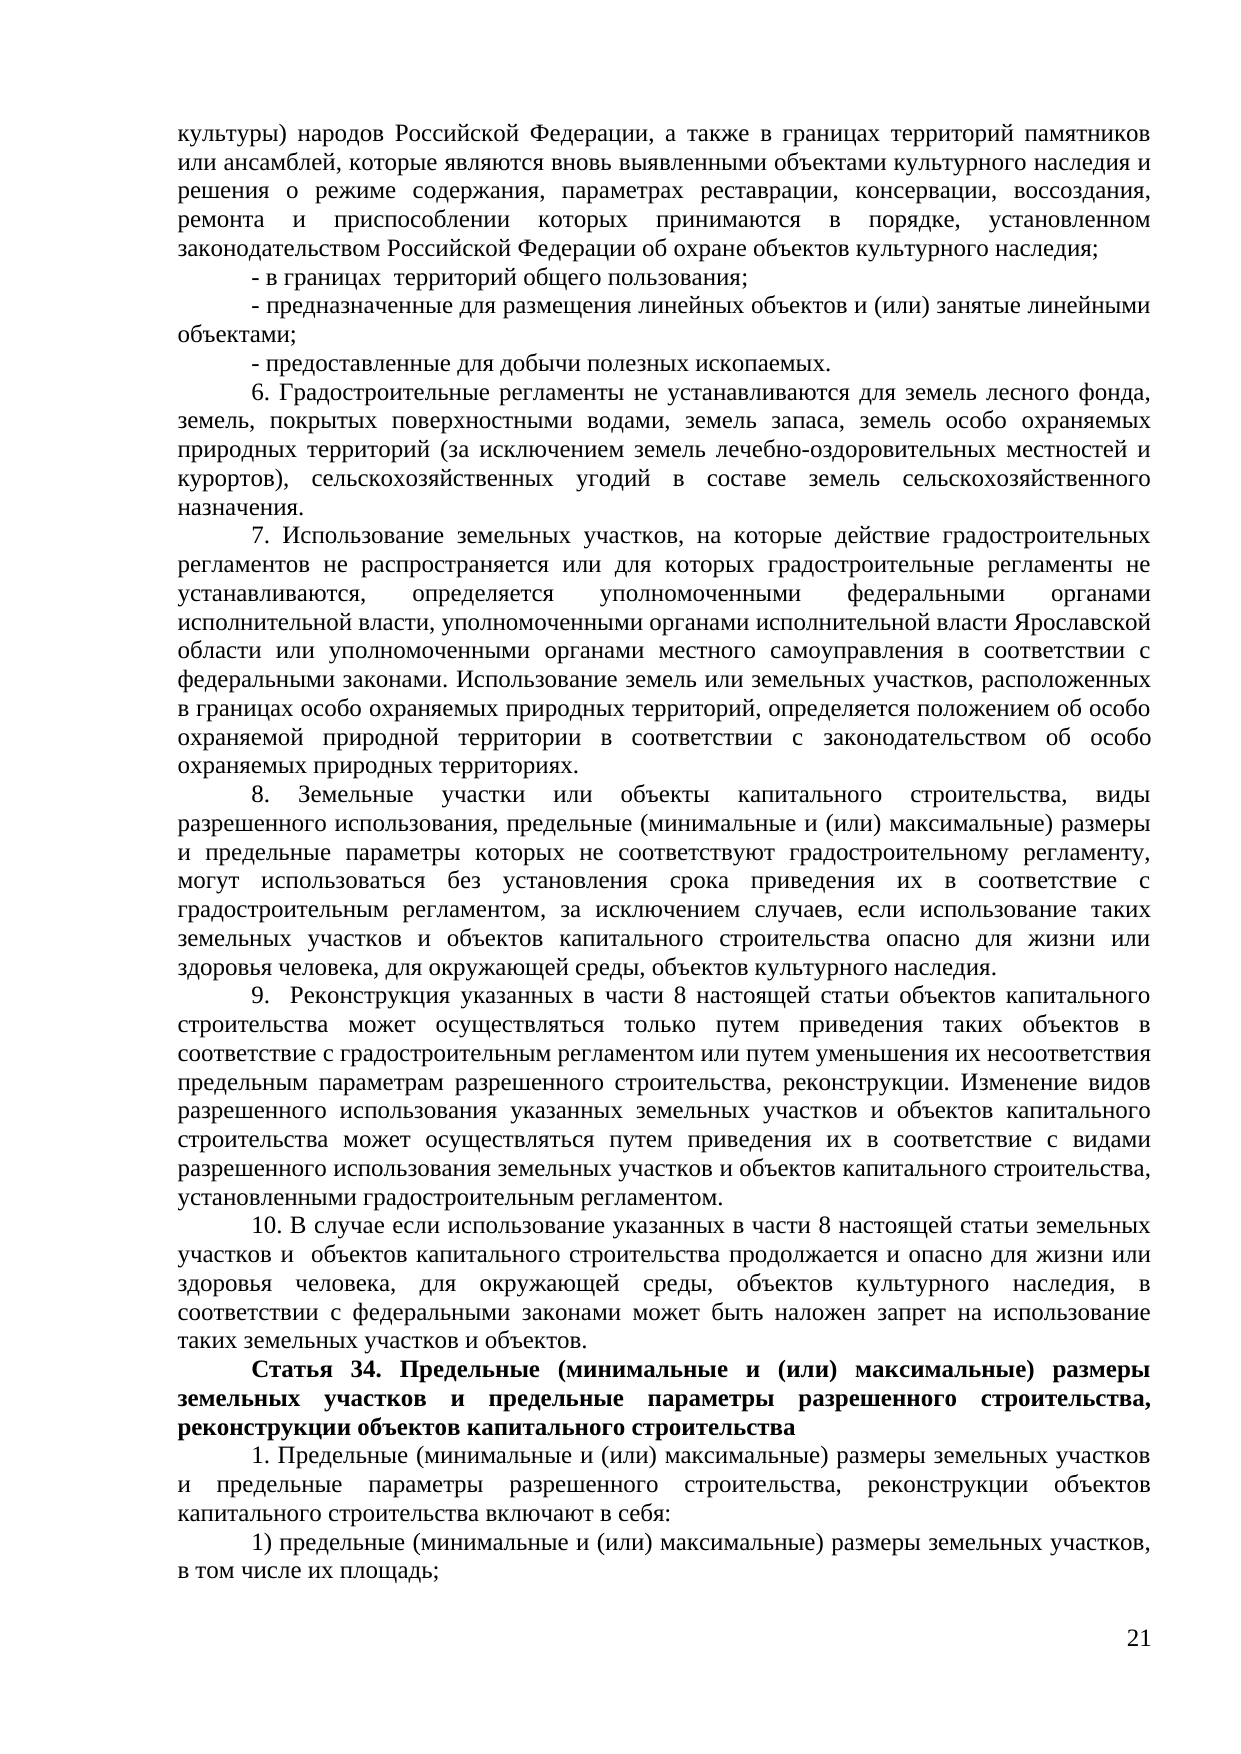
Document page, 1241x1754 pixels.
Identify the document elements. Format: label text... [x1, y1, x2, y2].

text 8. Земельные участки или объекты капитального строительства, виды разрешенного использования, предельные (минимальные и (или) максимальные) размеры и предельные параметры которых не соответствуют градостроительному регламенту, могут использоваться без установления срока приведения их в соответствие с градостроительным регламентом, за исключением случаев, если использование таких земельных участков и объектов капитального строительства опасно для жизни или здоровья человека, для окружающей среды, объектов культурного наследия. [177, 779, 1152, 981]
text 10. В случае если использование указанных в части 8 настоящей статьи земельных участков и объектов капитального строительства продолжается и опасно для жизни или здоровья человека, для окружающей среды, объектов культурного наследия, в соответствии с федеральными законами может быть наложен запрет на использование таких земельных участков и объектов. [177, 1211, 1152, 1354]
text - предоставленные для добычи полезных ископаемых. [177, 348, 1152, 377]
text 9. Реконструкция указанных в части 8 настоящей статьи объектов капитального строительства может осуществляться только путем приведения таких объектов в соответствие с градостроительным регламентом или путем уменьшения их несоответствия предельным параметрам разрешенного строительства, реконструкции. Изменение видов разрешенного использования указанных земельных участков и объектов капитального строительства может осуществляться путем приведения их в соответствие с видами разрешенного использования земельных участков и объектов капитального строительства, установленными градостроительным регламентом. [177, 981, 1152, 1211]
text - предназначенные для размещения линейных объектов и (или) занятые линейными объектами; [177, 291, 1152, 348]
text - в границах территорий общего пользования; [177, 262, 1152, 291]
text 6. Градостроительные регламенты не устанавливаются для земель лесного фонда, земель, покрытых поверхностными водами, земель запаса, земель особо охраняемых природных территорий (за исключением земель лечебно-оздоровительных местностей и курортов), сельскохозяйственных угодий в составе земель сельскохозяйственного назначения. [177, 377, 1152, 521]
text 7. Использование земельных участков, на которые действие градостроительных регламентов не распространяется или для которых градостроительные регламенты не устанавливаются, определяется уполномоченными федеральными органами исполнительной власти, уполномоченными органами исполнительной власти Ярославской области или уполномоченными органами местного самоуправления в соответствии с федеральными законами. Использование земель или земельных участков, расположенных в границах особо охраняемых природных территорий, определяется положением об особо охраняемой природной территории в соответствии с законодательством об особо охраняемых природных территориях. [177, 521, 1152, 779]
text 1. Предельные (минимальные и (или) максимальные) размеры земельных участков и предельные параметры разрешенного строительства, реконструкции объектов капитального строительства включают в себя: [177, 1441, 1152, 1527]
text 1) предельные (минимальные и (или) максимальные) размеры земельных участков, в том числе их площадь; [177, 1527, 1152, 1584]
text Статья 34. Предельные (минимальные и (или) максимальные) размеры земельных участков и предельные параметры разрешенного строительства, реконструкции объектов капитального строительства [177, 1354, 1152, 1441]
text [177, 118, 1152, 262]
